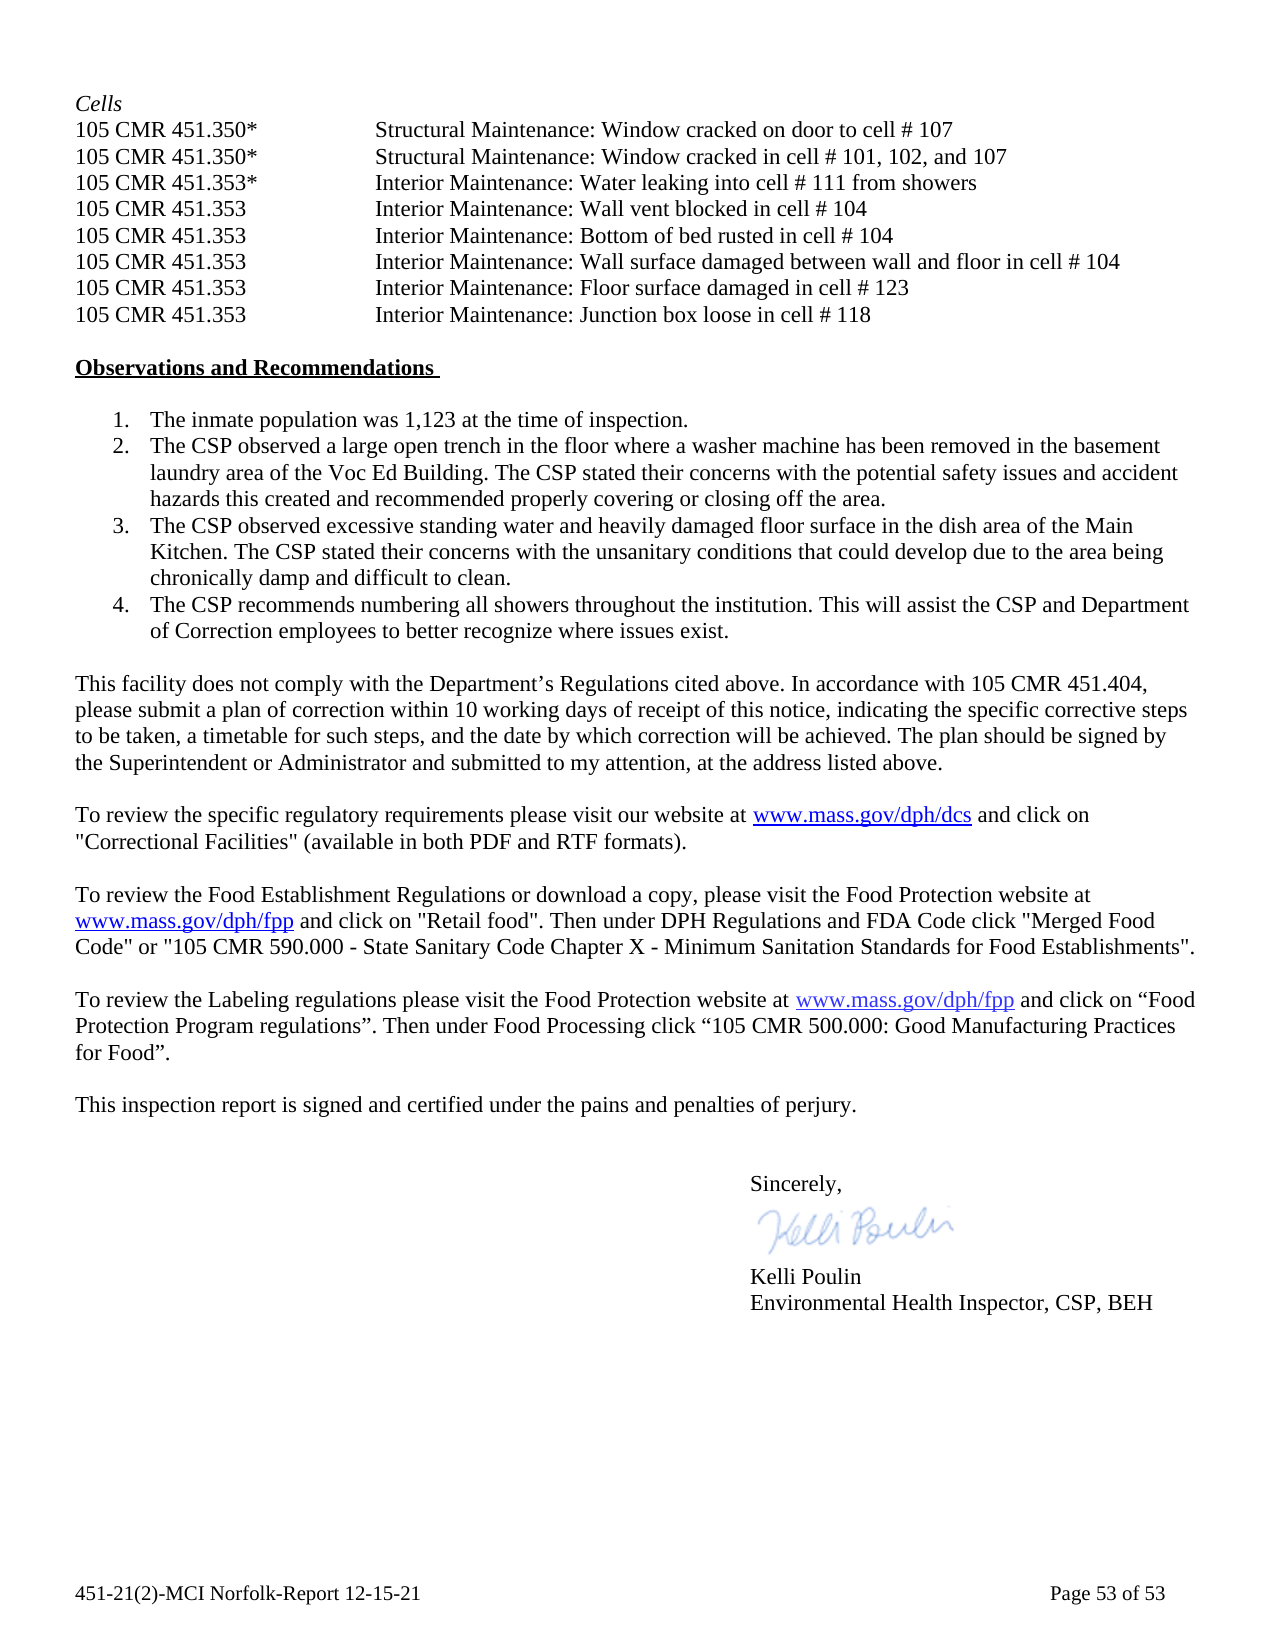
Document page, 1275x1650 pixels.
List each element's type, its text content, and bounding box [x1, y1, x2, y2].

text 105 CMR 451.353 Interior Maintenance: Wall surface damaged between wall and floor in cell # 104 [75, 248, 1200, 274]
text 105 CMR 451.353 Interior Maintenance: Junction box loose in cell # 118 [75, 301, 1200, 327]
text 105 CMR 451.353* Interior Maintenance: Water leaking into cell # 111 from showers [75, 169, 1200, 195]
text To review the specific regulatory requirements please visit our website at www.mass.gov/dph/dcs and click on "Correctional Facilities" (available in both PDF and RTF formats). [75, 802, 1200, 854]
list The CSP recommends numbering all showers throughout the institution. This will assist the CSP and Department of Correction employees to better recognize where issues exist. [112, 591, 1200, 643]
list The CSP observed a large open trench in the floor where a washer machine has been removed in the basement laundry area of the Voc Ed Building. The CSP stated their concerns with the potential safety issues and accident hazards this created and recommended properly covering or closing off the area. [112, 433, 1200, 512]
text 105 CMR 451.350* Structural Maintenance: Window cracked on door to cell # 107 [75, 116, 1200, 143]
text 105 CMR 451.353 Interior Maintenance: Wall vent blocked in cell # 104 [75, 195, 1200, 222]
list The CSP observed excessive standing water and heavily damaged floor surface in the dish area of the Main Kitchen. The CSP stated their concerns with the unsanitary conditions that could develop due to the area being chronically damp and difficult to clean. [112, 512, 1200, 591]
text 105 CMR 451.353 Interior Maintenance: Bottom of bed rusted in cell # 104 [75, 222, 1200, 248]
text This inspection report is signed and certified under the pains and penalties of perjury. [75, 1091, 1200, 1118]
text To review the Food Establishment Regulations or download a copy, please visit the Food Protection website at www.mass.gov/dph/fpp and click on "Retail food". Then under DPH Regulations and FDA Code click "Merged Food Code" or "105 CMR 590.000 - State Sanitary Code Chapter X - Minimum Sanitation Standards for Food Establishments". [75, 881, 1200, 960]
text Observations and Recommendations [75, 353, 1200, 380]
text 105 CMR 451.350* Structural Maintenance: Window cracked in cell # 101, 102, and 107 [75, 143, 1200, 169]
text Sincerely, [75, 1171, 1200, 1197]
picture [750, 1196, 971, 1263]
text 105 CMR 451.353 Interior Maintenance: Floor surface damaged in cell # 123 [75, 274, 1200, 301]
text Cells [75, 90, 1200, 116]
text Kelli Poulin [75, 1263, 1200, 1289]
text To review the Labeling regulations please visit the Food Protection website at www.mass.gov/dph/fpp and click on “Food Protection Program regulations”. Then under Food Processing click “105 CMR 500.000: Good Manufacturing Practices for Food”. [75, 986, 1200, 1065]
list The inmate population was 1,123 at the time of inspection. [112, 406, 1200, 433]
text This facility does not comply with the Department’s Regulations cited above. In accordance with 105 CMR 451.404, please submit a plan of correction within 10 working days of receipt of this notice, indicating the specific corrective steps to be taken, a timetable for such steps, and the date by which correction will be achieved. The plan should be signed by the Superintendent or Administrator and submitted to my attention, at the address listed above. [75, 670, 1200, 775]
text Environmental Health Inspector, CSP, BEH [75, 1289, 1200, 1315]
